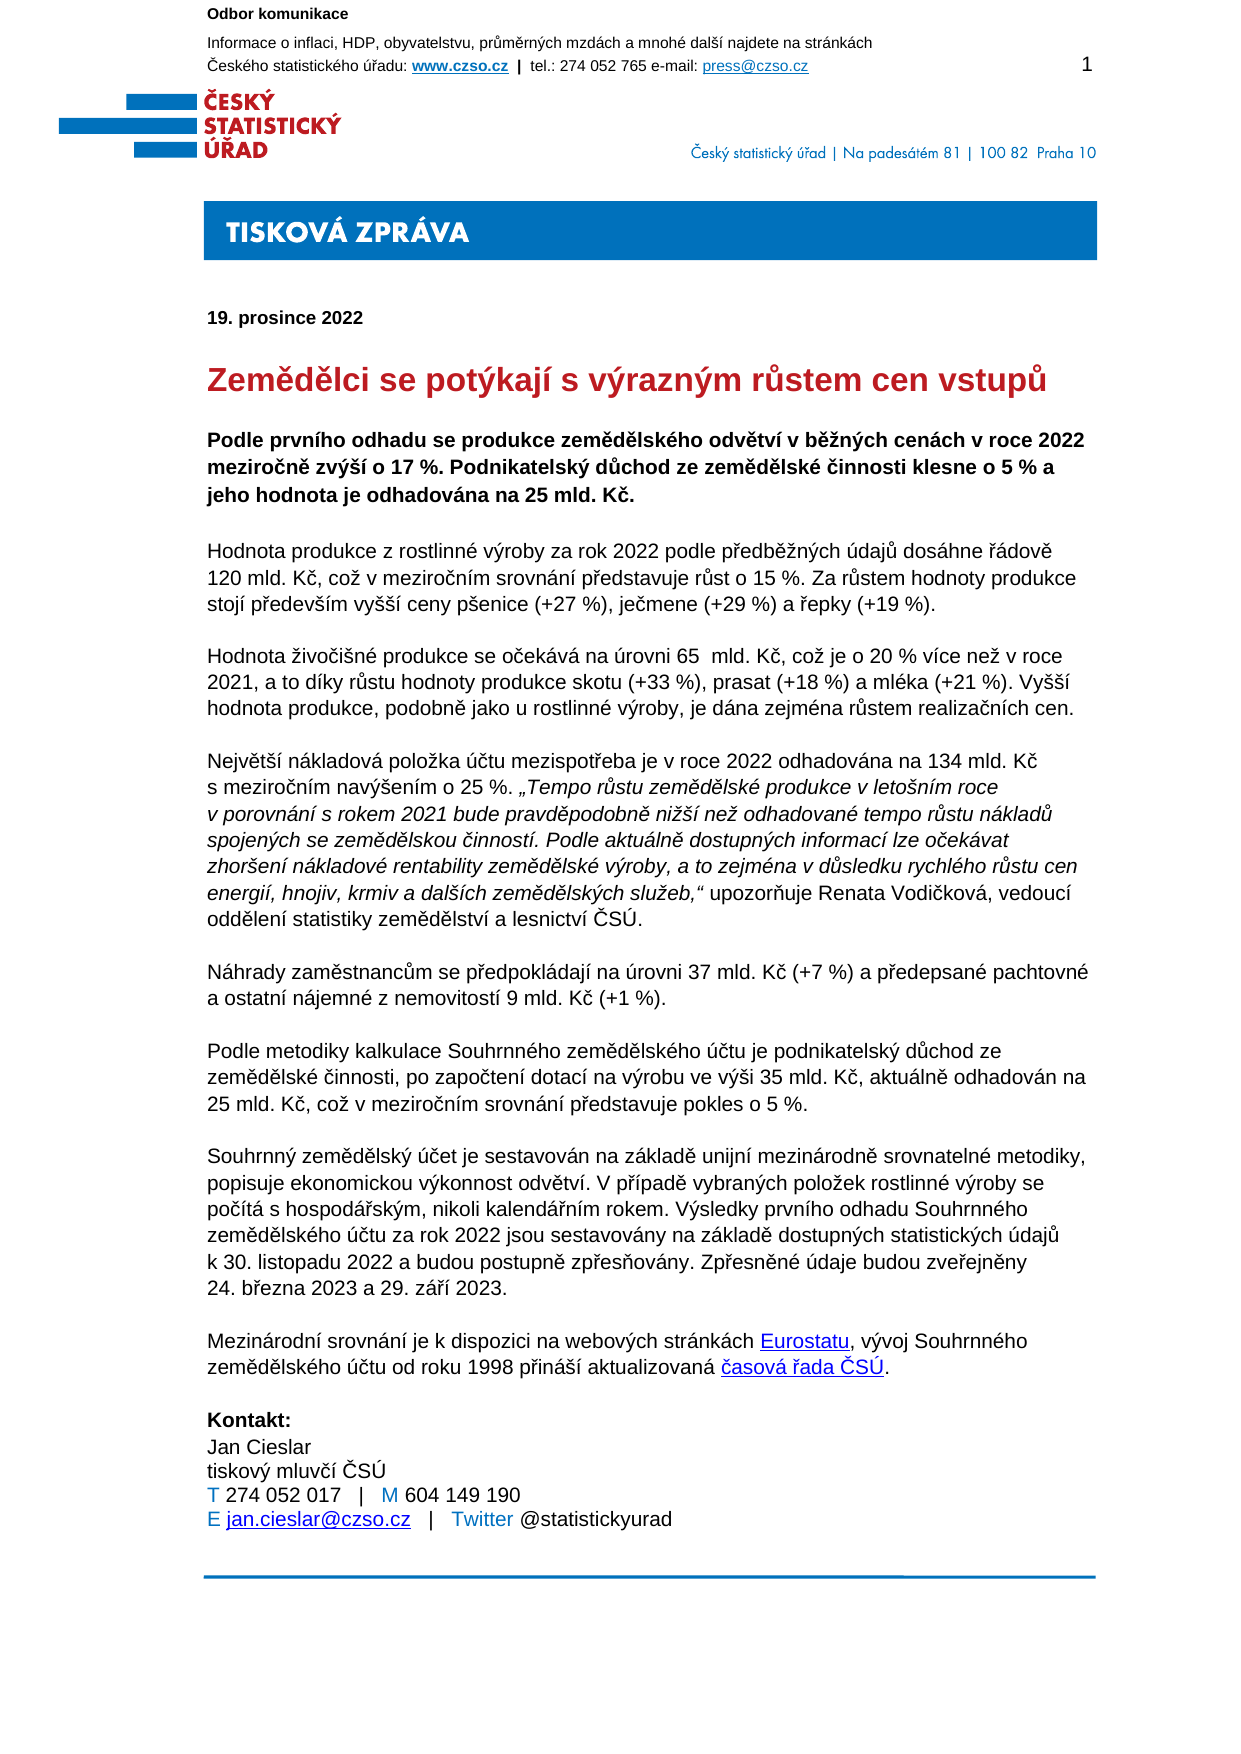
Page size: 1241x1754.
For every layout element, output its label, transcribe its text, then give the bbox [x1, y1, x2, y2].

text T 274 052 017 | M 604 149 190 [207, 1483, 1092, 1507]
text Náhrady zaměstnancům se předpokládají na úrovni 37 mld. Kč (+7 %) a předepsané pachtovné a ostatní nájemné z nemovitostí 9 mld. Kč (+1 %). [207, 960, 1092, 1010]
text Souhrnný zemědělský účet je sestavován na základě unijní mezinárodně srovnatelné metodiky, popisuje ekonomickou výkonnost odvětví. V případě vybraných položek rostlinné výroby se počítá s hospodářským, nikoli kalendářním rokem. Výsledky prvního odhadu Souhrnného zemědělského účtu za rok 2022 jsou sestavovány na základě dostupných statistických údajů k 30. listopadu 2022 a budou postupně zpřesňovány. Zpřesněné údaje budou zveřejněny 24. března 2023 a 29. září 2023. [207, 1144, 1092, 1300]
title Zemědělci se potýkají s výrazným růstem cen vstupů [207, 361, 1092, 398]
text Podle metodiky kalkulace Souhrnného zemědělského účtu je podnikatelský důchod ze zemědělské činnosti, po započtení dotací na výrobu ve výši 35 mld. Kč, aktuálně odhadován na 25 mld. Kč, což v meziročním srovnání představuje pokles o 5 %. [207, 1039, 1092, 1115]
text Mezinárodní srovnání je k dispozici na webových stránkách Eurostatu, vývoj Souhrnného zemědělského účtu od roku 1998 přináší aktualizovaná časová řada ČSÚ. [207, 1329, 1092, 1379]
text Jan Cieslar [207, 1435, 1092, 1459]
text tiskový mluvčí ČSÚ [207, 1459, 1092, 1483]
text Hodnota produkce z rostlinné výroby za rok 2022 podle předběžných údajů dosáhne řádově 120 mld. Kč, což v meziročním srovnání představuje růst o 15 %. Za růstem hodnoty produkce stojí především vyšší ceny pšenice (+27 %), ječmene (+29 %) a řepky (+19 %). [207, 539, 1092, 616]
text 19. prosince 2022 [207, 307, 1092, 329]
text Podle prvního odhadu se produkce zemědělského odvětví v běžných cenách v roce 2022 meziročně zvýší o 17 %. Podnikatelský důchod ze zemědělské činnosti klesne o 5 % a jeho hodnota je odhadována na 25 mld. Kč. [207, 428, 1092, 507]
text Kontakt: [207, 1408, 1092, 1432]
text Největší nákladová položka účtu mezispotřeba je v roce 2022 odhadována na 134 mld. Kč s meziročním navýšením o 25 %. „Tempo růstu zemědělské produkce v letošním roce v porovnání s rokem 2021 bude pravděpodobně nižší než odhadované tempo růstu nákladů spojených se zemědělskou činností. Podle aktuálně dostupných informací lze očekávat zhoršení nákladové rentability zemědělské výroby, a to zejména v důsledku rychlého růstu cen energií, hnojiv, krmiv a dalších zemědělských služeb,“ upozorňuje Renata Vodičková, vedoucí oddělení statistiky zemědělství a lesnictví ČSÚ. [207, 749, 1092, 931]
text Hodnota živočišné produkce se očekává na úrovni 65 mld. Kč, což je o 20 % více než v roce 2021, a to díky růstu hodnoty produkce skotu (+33 %), prasat (+18 %) a mléka (+21 %). Vyšší hodnota produkce, podobně jako u rostlinné výroby, je dána zejména růstem realizačních cen. [207, 643, 1092, 720]
text E jan.cieslar@czso.cz | Twitter @statistickyurad [207, 1507, 1092, 1531]
